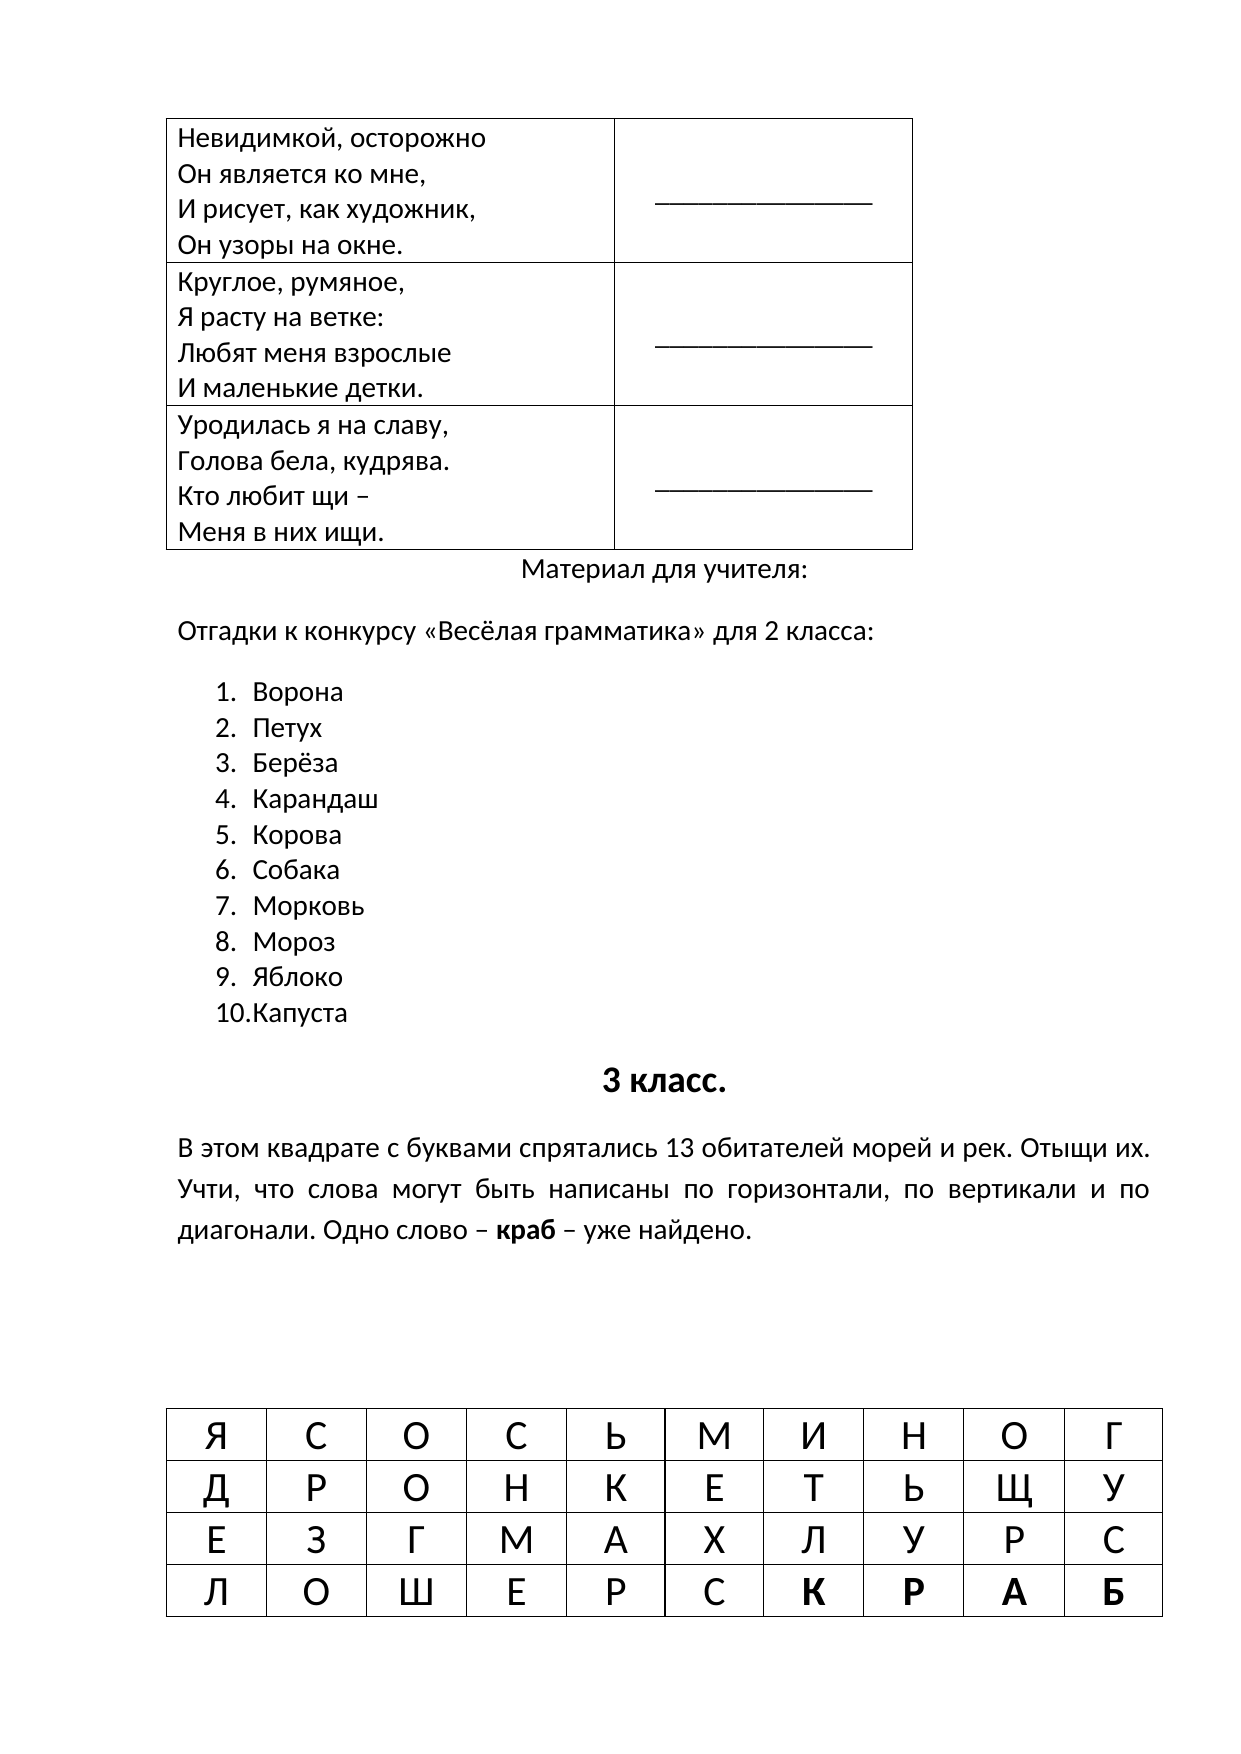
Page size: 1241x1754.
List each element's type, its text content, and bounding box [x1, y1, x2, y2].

table_cell А [964, 1565, 1064, 1616]
text В этом квадрате с буквами спрятались 13 обитателей морей и рек. Отыщи их. Учти, что слова могут быть написаны по горизонтали, по вертикали и по диагонали. Одно слово – краб – уже найдено. [177, 1129, 1152, 1247]
text Материал для учителя: [177, 550, 1152, 585]
table_cell М [467, 1513, 566, 1564]
list Берёза [215, 744, 1152, 780]
table_cell Д [167, 1461, 266, 1512]
table_cell Р [964, 1513, 1064, 1564]
table_cell Х [666, 1513, 763, 1564]
list Ворона [215, 673, 1152, 709]
table_cell О [267, 1565, 366, 1616]
table_cell К [567, 1461, 664, 1512]
table_cell Г [367, 1513, 466, 1564]
list Яблоко [215, 958, 1152, 994]
table_cell Т [764, 1461, 863, 1512]
table_cell О [367, 1461, 466, 1512]
table_cell _______________ [615, 263, 912, 405]
table_header И [764, 1409, 863, 1460]
table_cell Е [666, 1461, 763, 1512]
table_cell Р [267, 1461, 366, 1512]
list Карандаш [215, 780, 1152, 816]
text 3 класс. [177, 1056, 1152, 1102]
table_cell Невидимкой, осторожно Он является ко мне, И рисует, как художник, Он узоры на окне. [167, 119, 614, 262]
table_cell _______________ [615, 119, 912, 262]
list Петух [215, 709, 1152, 744]
table_cell Н [467, 1461, 566, 1512]
table_header С [467, 1409, 566, 1460]
table_cell С [666, 1565, 763, 1616]
table_cell Р [864, 1565, 963, 1616]
table_cell Круглое, румяное, Я расту на ветке: Любят меня взрослые И маленькие детки. [167, 263, 614, 405]
list Корова [215, 816, 1152, 851]
table_cell Ш [367, 1565, 466, 1616]
table_header С [267, 1409, 366, 1460]
list Морковь [215, 887, 1152, 923]
list Мороз [215, 923, 1152, 958]
table_cell З [267, 1513, 366, 1564]
list Капуста [215, 994, 1152, 1029]
table_cell А [567, 1513, 664, 1564]
table_header М [666, 1409, 763, 1460]
table_header Н [864, 1409, 963, 1460]
table_cell Е [167, 1513, 266, 1564]
table_cell Е [467, 1565, 566, 1616]
table_cell Л [167, 1565, 266, 1616]
table_cell Ь [864, 1461, 963, 1512]
table_cell Уродилась я на славу, Голова бела, кудрява. Кто любит щи – Меня в них ищи. [167, 406, 614, 549]
table_cell Щ [964, 1461, 1064, 1512]
table_header Я [167, 1409, 266, 1460]
table_cell К [764, 1565, 863, 1616]
table_cell У [864, 1513, 963, 1564]
table_header О [367, 1409, 466, 1460]
table_header Г [1065, 1409, 1162, 1460]
table_cell _______________ [615, 406, 912, 549]
table_cell У [1065, 1461, 1162, 1512]
table_header О [964, 1409, 1064, 1460]
table_cell Б [1065, 1565, 1162, 1616]
list Собака [215, 851, 1152, 887]
table_cell Л [764, 1513, 863, 1564]
table_header Ь [567, 1409, 664, 1460]
table_cell С [1065, 1513, 1162, 1564]
table_cell Р [567, 1565, 664, 1616]
text Отгадки к конкурсу «Весёлая грамматика» для 2 класса: [177, 612, 1152, 647]
